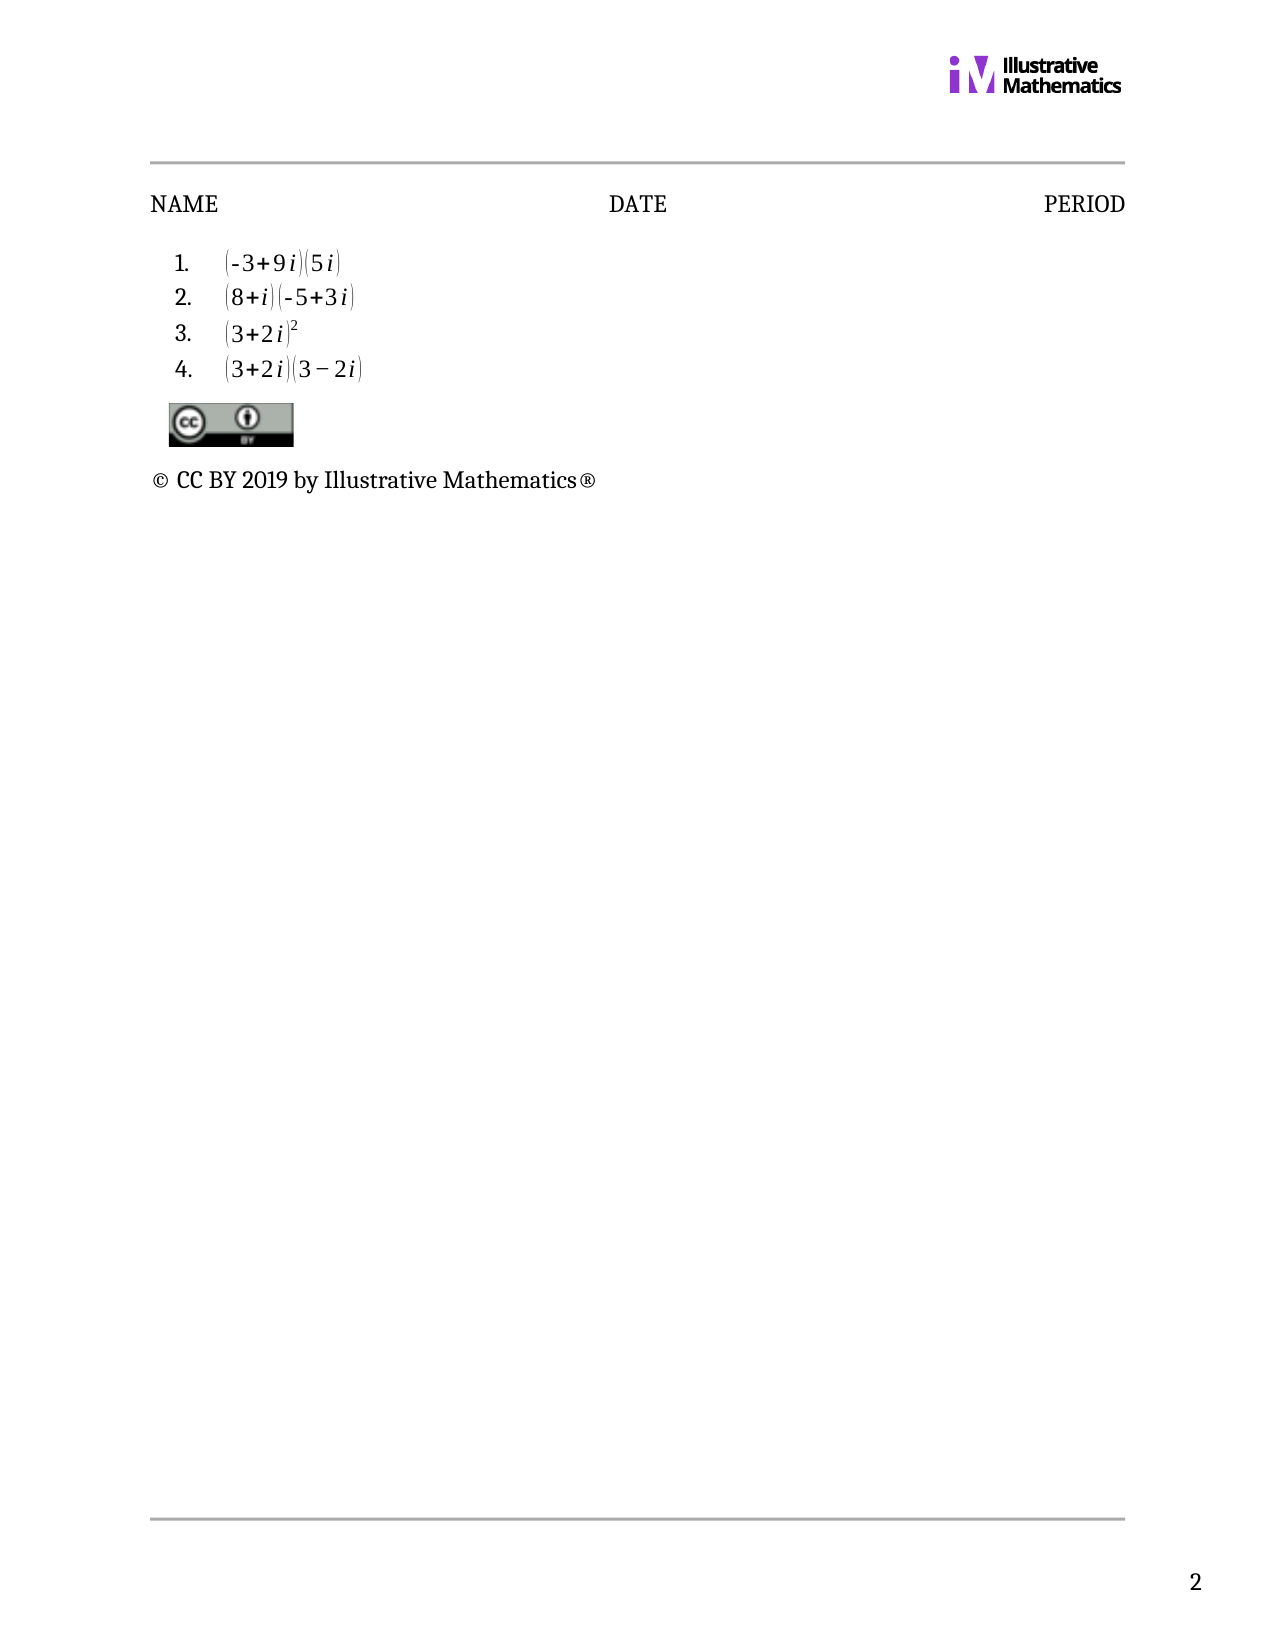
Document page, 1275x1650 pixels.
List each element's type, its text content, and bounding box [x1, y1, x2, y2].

picture [168, 403, 294, 447]
text © CC BY 2019 by Illustrative Mathematics® [150, 466, 1125, 494]
picture [949, 55, 1121, 93]
